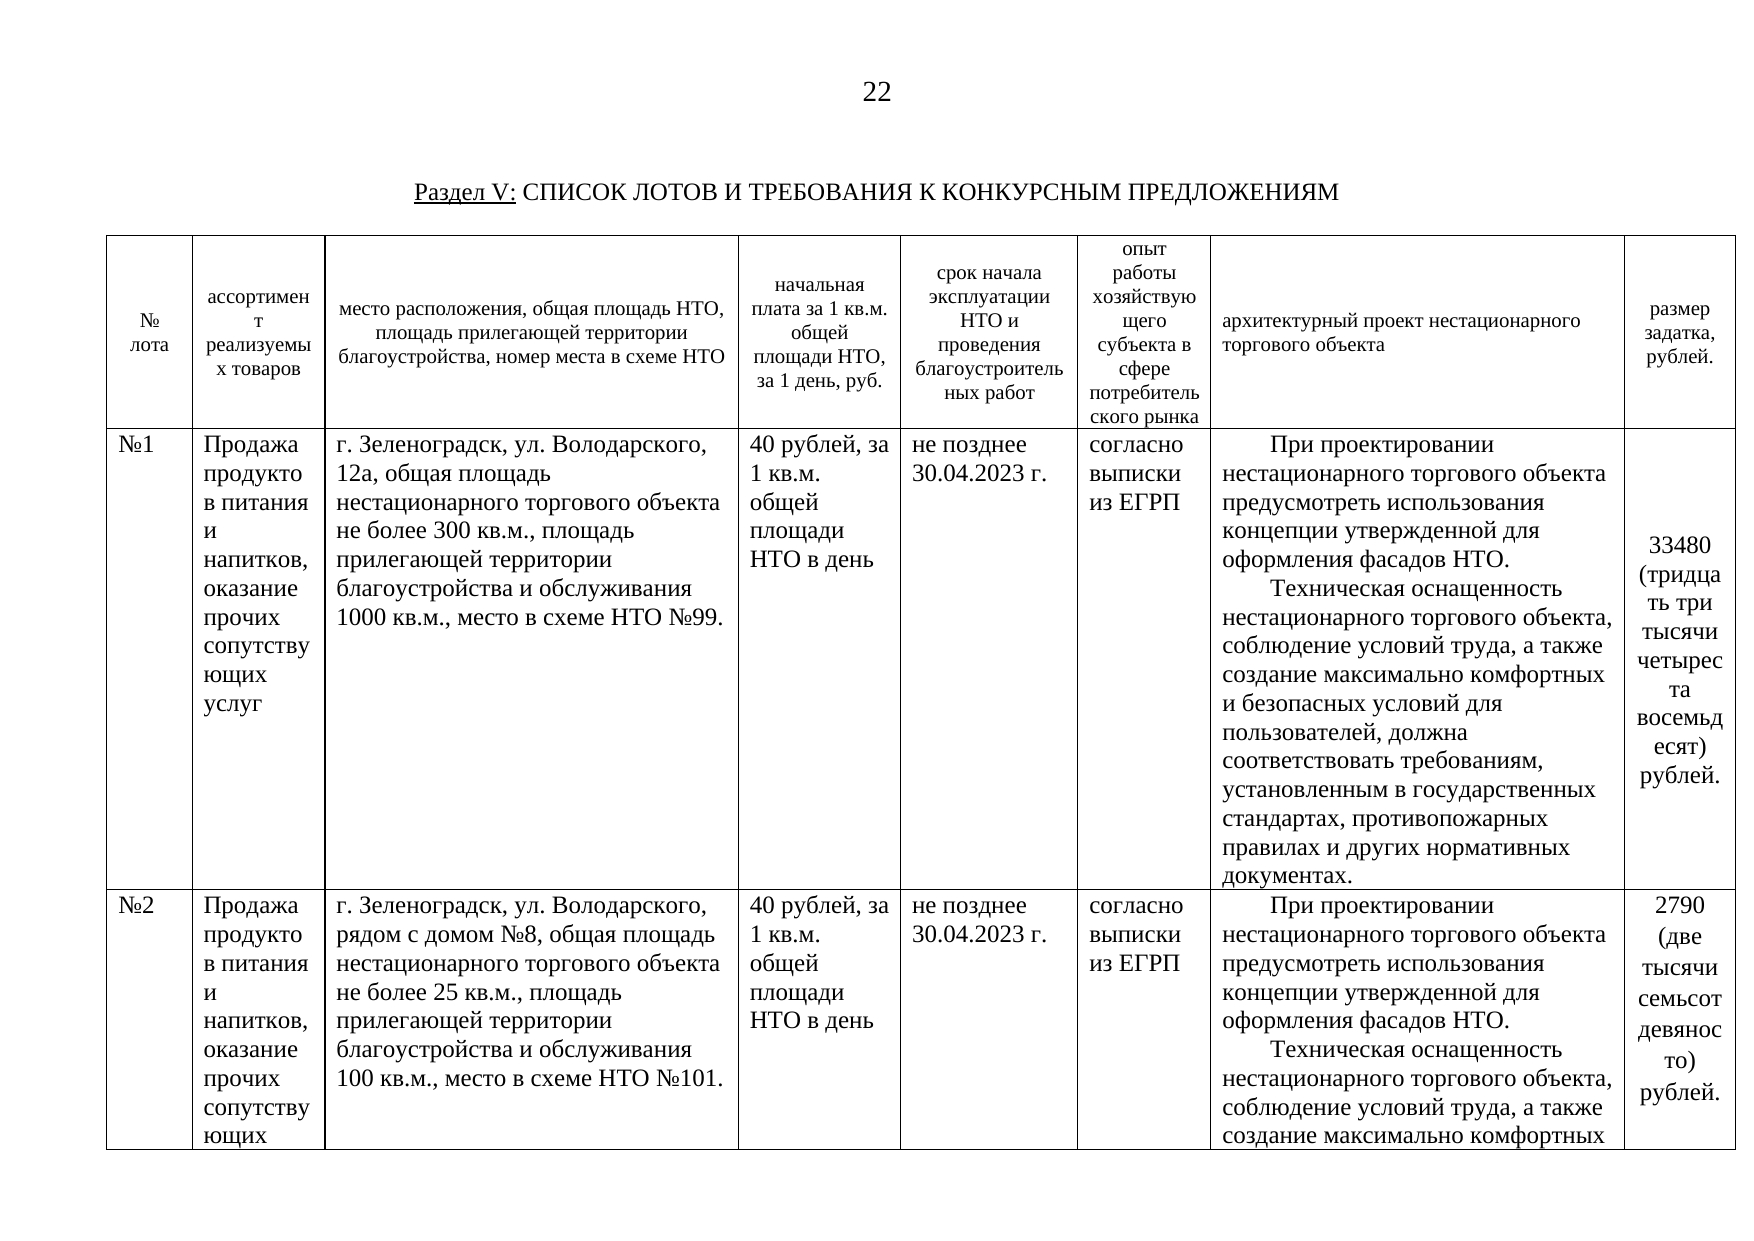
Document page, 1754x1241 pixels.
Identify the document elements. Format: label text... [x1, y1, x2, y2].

text Раздел V: СПИСОК ЛОТОВ И ТРЕБОВАНИЯ К КОНКУРСНЫМ ПРЕДЛОЖЕНИЯМ [118, 177, 1636, 206]
table_header опыт работы хозяйствующего субъекта в сфере потребительского рынка [1078, 236, 1210, 428]
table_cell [1078, 890, 1210, 1149]
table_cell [901, 890, 1077, 1149]
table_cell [1211, 890, 1624, 1149]
table_cell №1 [107, 429, 192, 889]
table_cell г. Зеленоградск, ул. Володарского, 12а, общая площадь нестационарного торгового объекта не более 300 кв.м., площадь прилегающей территории благоустройства и обслуживания 1000 кв.м., место в схеме НТО №99. [326, 429, 738, 889]
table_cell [326, 890, 738, 1149]
table_cell Продажа продуктов питания и напитков, оказание прочих сопутствующих услуг [193, 429, 324, 889]
table_header архитектурный проект нестационарного торгового объекта [1211, 236, 1624, 428]
table_header начальная плата за 1 кв.м. общей площади НТО, за 1 день, руб. [739, 236, 900, 428]
table_header срок начала эксплуатации НТО и проведения благоустроительных работ [901, 236, 1077, 428]
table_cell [193, 890, 324, 1149]
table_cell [1625, 890, 1735, 1149]
table_cell согласно выписки из ЕГРП [1078, 429, 1210, 889]
table_cell 40 рублей, за 1 кв.м. общей площади НТО в день [739, 429, 900, 889]
table_cell не позднее 30.04.2023 г. [901, 429, 1077, 889]
table_header место расположения, общая площадь НТО, площадь прилегающей территории благоустройства, номер места в схеме НТО [326, 236, 738, 428]
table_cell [739, 890, 900, 1149]
table_cell №2 [107, 890, 192, 1149]
table_cell 33480 (тридцать три тысячи четыреста восемьдесят) рублей. [1625, 429, 1735, 889]
table_header ассортимент реализуемых товаров [193, 236, 324, 428]
table_header № лота [107, 236, 192, 428]
table_header размер задатка, рублей. [1625, 236, 1735, 428]
